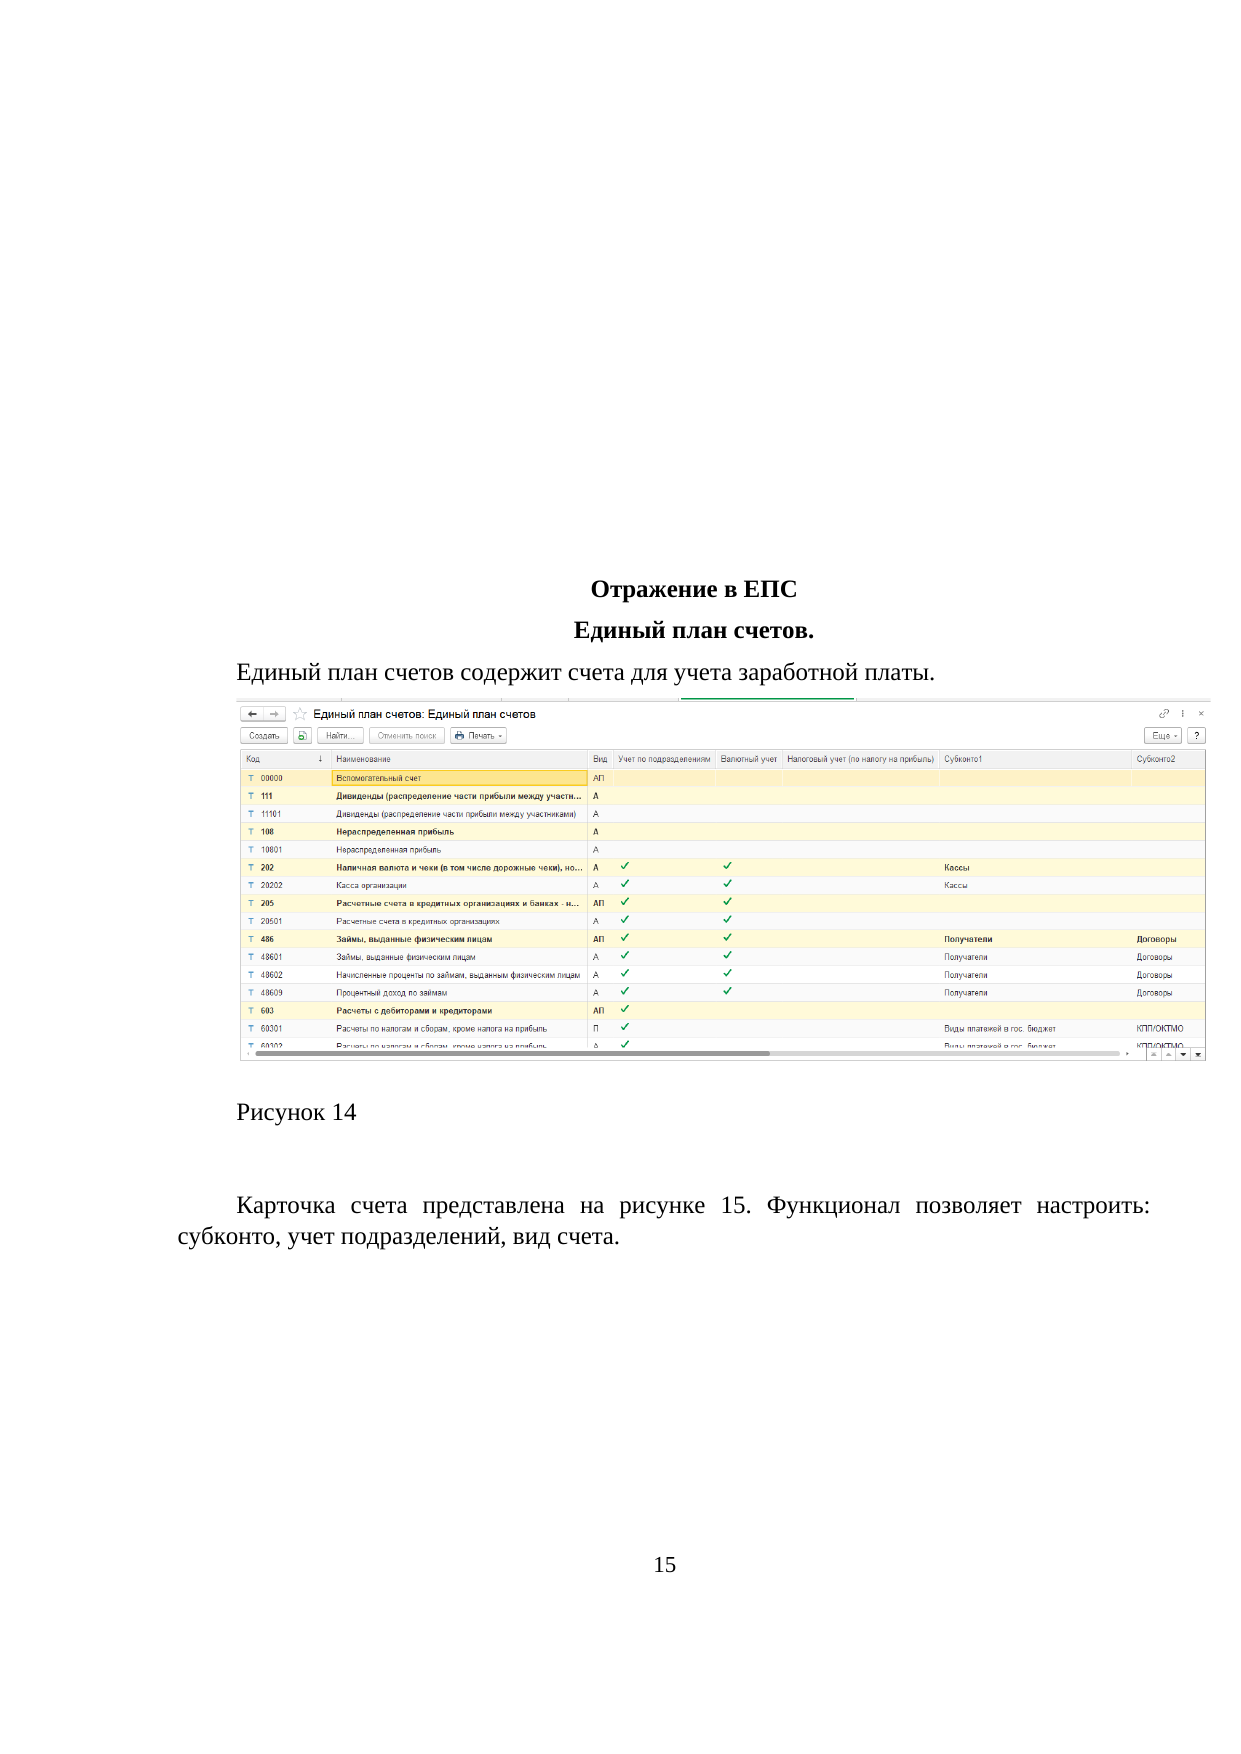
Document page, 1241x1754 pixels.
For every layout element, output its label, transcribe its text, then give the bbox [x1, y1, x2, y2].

text Рисунок 14 [177, 1097, 1152, 1126]
text Отражение в ЕПС [177, 574, 1152, 603]
picture [236, 698, 1211, 1065]
text Карточка счета представлена на рисунке 15. Функционал позволяет настроить: субконто, учет подразделений, вид счета. [177, 1190, 1152, 1249]
text Единый план счетов. [177, 616, 1152, 644]
text Единый план счетов содержит счета для учета заработной платы. [177, 657, 1152, 686]
